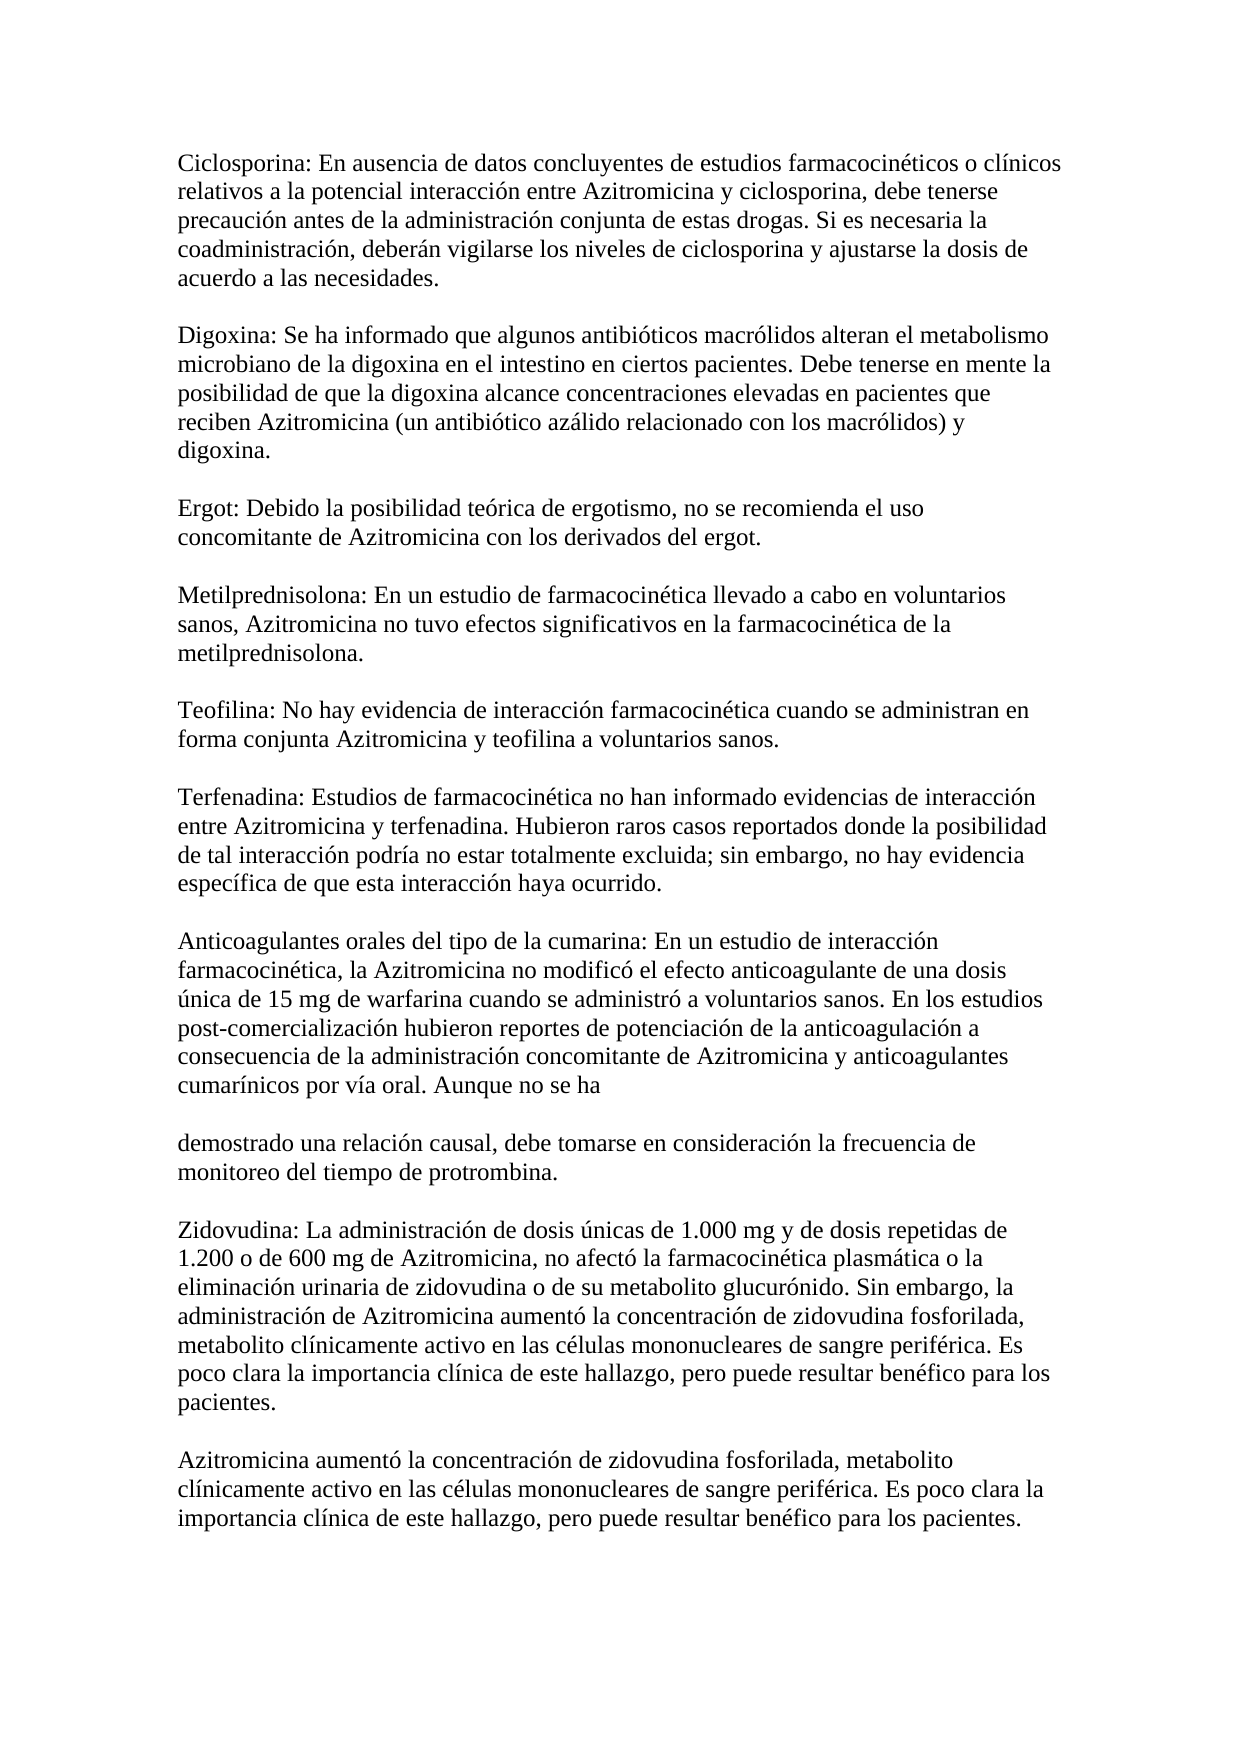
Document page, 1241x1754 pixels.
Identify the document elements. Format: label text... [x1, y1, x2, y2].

text demostrado una relación causal, debe tomarse en consideración la frecuencia de monitoreo del tiempo de protrombina. [177, 1128, 1063, 1186]
text Metilprednisolona: En un estudio de farmacocinética llevado a cabo en voluntarios sanos, Azitromicina no tuvo efectos significativos en la farmacocinética de la metilprednisolona. [177, 580, 1063, 666]
text Zidovudina: La administración de dosis únicas de 1.000 mg y de dosis repetidas de 1.200 o de 600 mg de Azitromicina, no afectó la farmacocinética plasmática o la eliminación urinaria de zidovudina o de su metabolito glucurónido. Sin embargo, la administración de Azitromicina aumentó la concentración de zidovudina fosforilada, metabolito clínicamente activo en las células mononucleares de sangre periférica. Es poco clara la importancia clínica de este hallazgo, pero puede resultar benéfico para los pacientes. [177, 1215, 1063, 1416]
text Azitromicina aumentó la concentración de zidovudina fosforilada, metabolito clínicamente activo en las células mononucleares de sangre periférica. Es poco clara la importancia clínica de este hallazgo, pero puede resultar benéfico para los pacientes. [177, 1445, 1063, 1531]
text Ciclosporina: En ausencia de datos concluyentes de estudios farmacocinéticos o clínicos relativos a la potencial interacción entre Azitromicina y ciclosporina, debe tenerse precaución antes de la administración conjunta de estas drogas. Si es necesaria la coadministración, deberán vigilarse los niveles de ciclosporina y ajustarse la dosis de acuerdo a las necesidades. [177, 148, 1063, 291]
text Terfenadina: Estudios de farmacocinética no han informado evidencias de interacción entre Azitromicina y terfenadina. Hubieron raros casos reportados donde la posibilidad de tal interacción podría no estar totalmente excluida; sin embargo, no hay evidencia específica de que esta interacción haya ocurrido. [177, 782, 1063, 897]
text Teofilina: No hay evidencia de interacción farmacocinética cuando se administran en forma conjunta Azitromicina y teofilina a voluntarios sanos. [177, 696, 1063, 753]
text Digoxina: Se ha informado que algunos antibióticos macrólidos alteran el metabolismo microbiano de la digoxina en el intestino en ciertos pacientes. Debe tenerse en mente la posibilidad de que la digoxina alcance concentraciones elevadas en pacientes que reciben Azitromicina (un antibiótico azálido relacionado con los macrólidos) y digoxina. [177, 321, 1063, 464]
text Ergot: Debido la posibilidad teórica de ergotismo, no se recomienda el uso concomitante de Azitromicina con los derivados del ergot. [177, 493, 1063, 551]
text Anticoagulantes orales del tipo de la cumarina: En un estudio de interacción farmacocinética, la Azitromicina no modificó el efecto anticoagulante de una dosis única de 15 mg de warfarina cuando se administró a voluntarios sanos. En los estudios post-comercialización hubieron reportes de potenciación de la anticoagulación a consecuencia de la administración concomitante de Azitromicina y anticoagulantes cumarínicos por vía oral. Aunque no se ha [177, 926, 1063, 1099]
